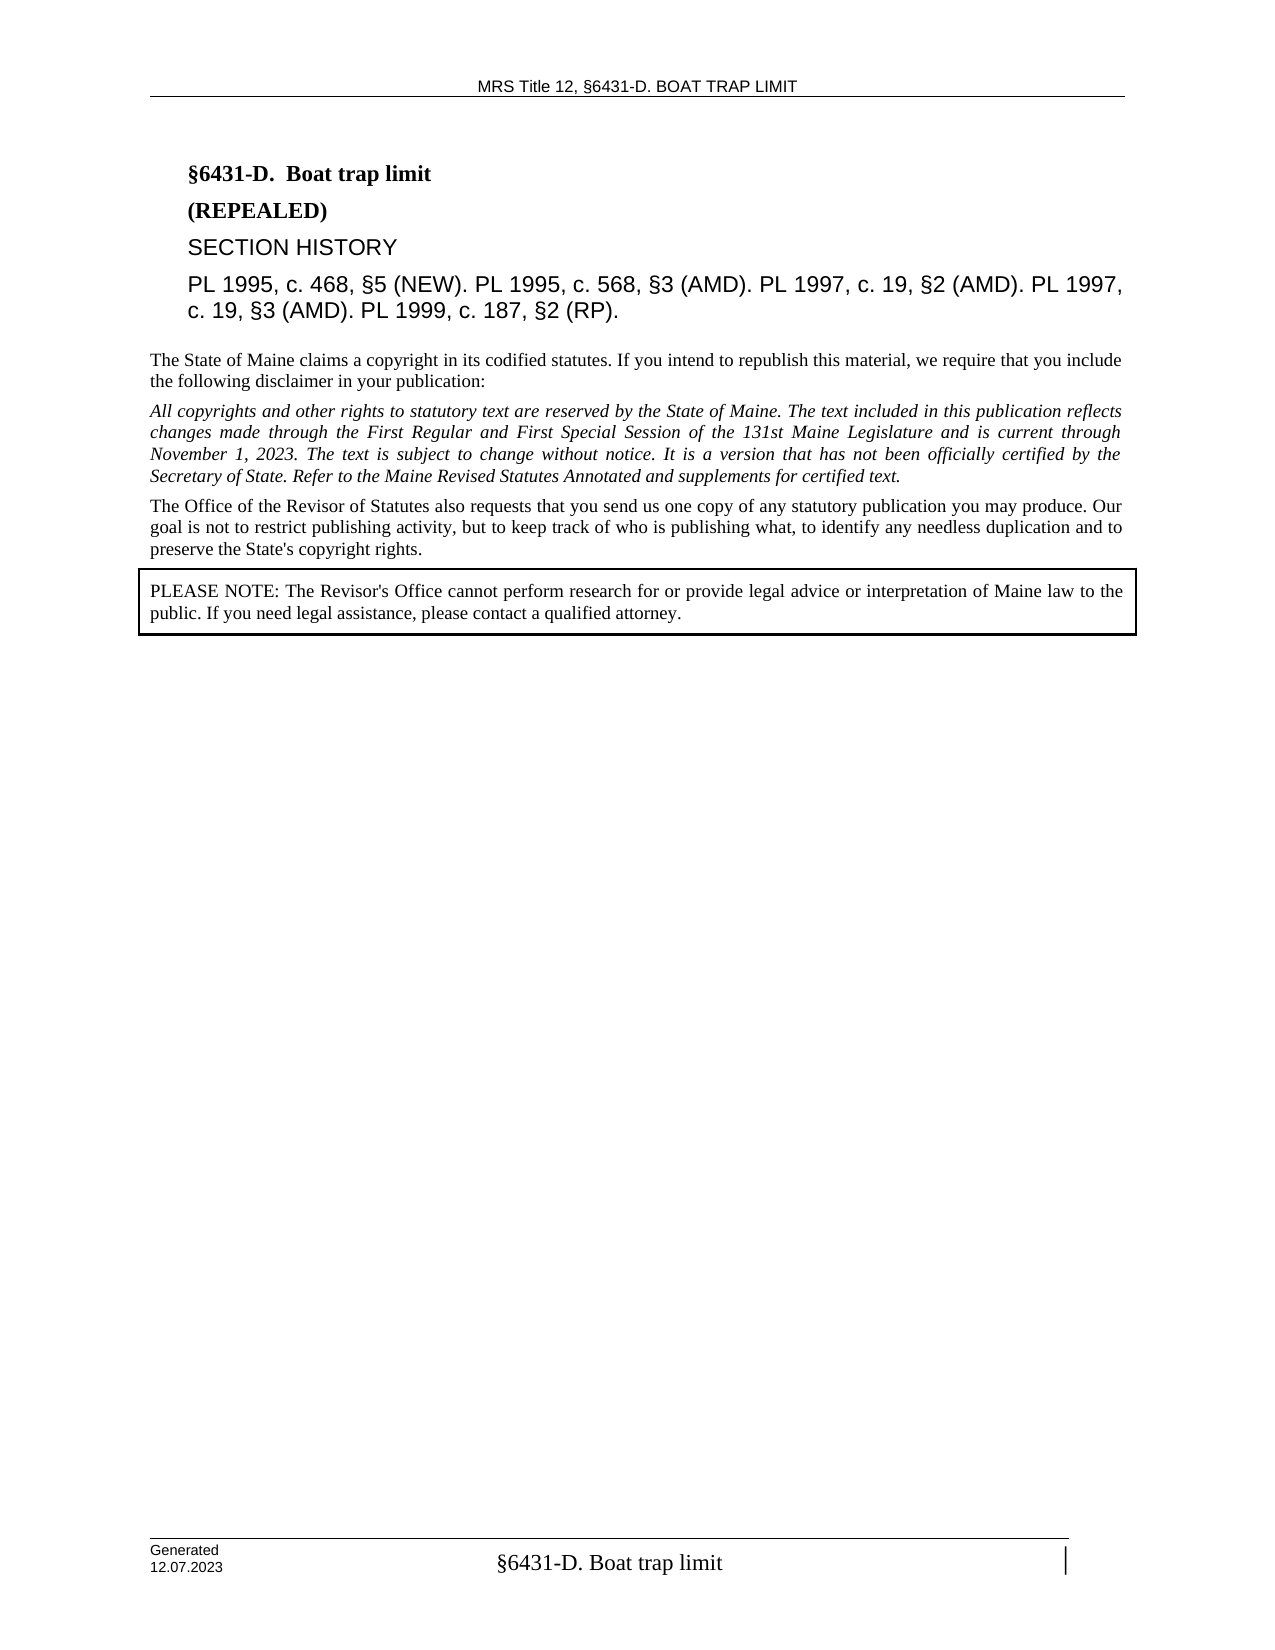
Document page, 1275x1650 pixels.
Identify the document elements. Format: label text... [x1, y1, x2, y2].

text PL 1995, c. 468, §5 (NEW). PL 1995, c. 568, §3 (AMD). PL 1997, c. 19, §2 (AMD). PL 1997, c. 19, §3 (AMD). PL 1999, c. 187, §2 (RP). [187, 271, 1125, 323]
text The Office of the Revisor of Statutes also requests that you send us one copy of any statutory publication you may produce. Our goal is not to restrict publishing activity, but to keep track of who is publishing what, to identify any needless duplication and to preserve the State's copyright rights. [150, 494, 1125, 559]
text PLEASE NOTE: The Revisor's Office cannot perform research for or provide legal advice or interpretation of Maine law to the public. If you need legal assistance, please contact a qualified attorney. [140, 570, 1135, 633]
text §6431-D. Boat trap limit [187, 160, 1125, 187]
text (REPEALED) [187, 197, 1125, 223]
text SECTION HISTORY [187, 234, 1125, 260]
text All copyrights and other rights to statutory text are reserved by the State of Maine. The text included in this publication reflects changes made through the First Regular and First Special Session of the 131st Maine Legislature and is current through November 1, 2023 . The text is subject to change without notice. It is a version that has not been officially certified by the Secretary of State. Refer to the Maine Revised Statutes Annotated and supplements for certified text. [150, 400, 1125, 486]
text The State of Maine claims a copyright in its codified statutes. If you intend to republish this material, we require that you include the following disclaimer in your publication: [150, 348, 1125, 392]
